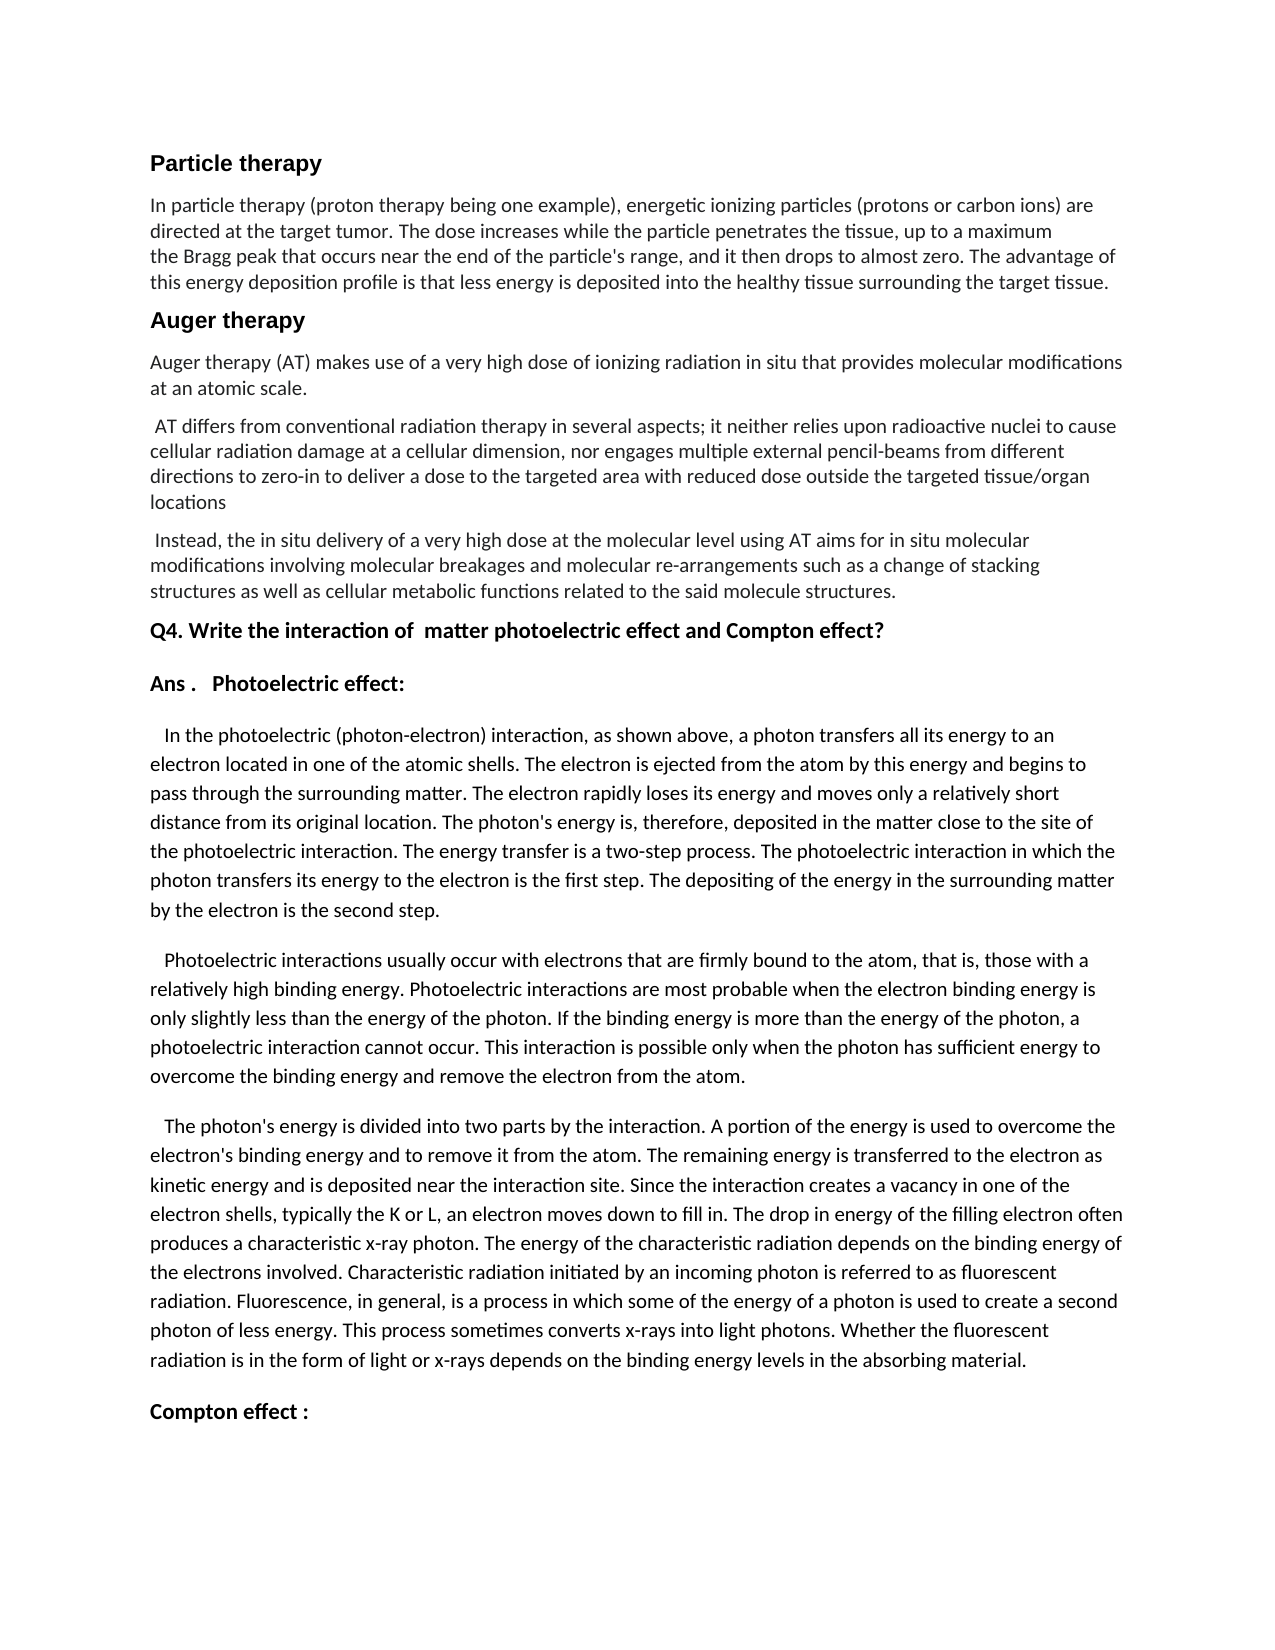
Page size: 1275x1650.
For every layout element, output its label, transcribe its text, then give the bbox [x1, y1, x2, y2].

text Ans . Photoelectric effect: [150, 669, 1125, 697]
text AT differs from conventional radiation therapy in several aspects; it neither relies upon radioactive nuclei to cause cellular radiation damage at a cellular dimension, nor engages multiple external pencil-beams from different directions to zero-in to deliver a dose to the targeted area with reduced dose outside the targeted tissue/organ locations [150, 413, 1125, 514]
text Compton effect : [150, 1397, 1125, 1425]
text The photon's energy is divided into two parts by the interaction. A portion of the energy is used to overcome the electron's binding energy and to remove it from the atom. The remaining energy is transferred to the electron as kinetic energy and is deposited near the interaction site. Since the interaction creates a vacancy in one of the electron shells, typically the K or L, an electron moves down to fill in. The drop in energy of the filling electron often produces a characteristic x-ray photon. The energy of the characteristic radiation depends on the binding energy of the electrons involved. Characteristic radiation initiated by an incoming photon is referred to as fluorescent radiation. Fluorescence, in general, is a process in which some of the energy of a photon is used to create a second photon of less energy. This process sometimes converts x-rays into light photons. Whether the fluorescent radiation is in the form of light or x-rays depends on the binding energy levels in the absorbing material. [150, 1113, 1125, 1372]
text Instead, the in situ delivery of a very high dose at the molecular level using AT aims for in situ molecular modifications involving molecular breakages and molecular re-arrangements such as a change of stacking structures as well as cellular metabolic functions related to the said molecule structures. [150, 527, 1125, 603]
subtitle Particle therapy [150, 150, 1125, 176]
text In the photoelectric (photon-electron) interaction, as shown above, a photon transfers all its energy to an electron located in one of the atomic shells. The electron is ejected from the atom by this energy and begins to pass through the surrounding matter. The electron rapidly loses its energy and moves only a relatively short distance from its original location. The photon's energy is, therefore, deposited in the matter close to the site of the photoelectric interaction. The energy transfer is a two-step process. The photoelectric interaction in which the photon transfers its energy to the electron is the first step. The depositing of the energy in the surrounding matter by the electron is the second step. [150, 722, 1125, 922]
text Q4. Write the interaction of matter photoelectric effect and Compton effect? [150, 616, 1125, 644]
text In particle therapy (proton therapy being one example), energetic ionizing particles (protons or carbon ions) are directed at the target tumor. The dose increases while the particle penetrates the tissue, up to a maximum the Bragg peak that occurs near the end of the particle's range, and it then drops to almost zero. The advantage of this energy deposition profile is that less energy is deposited into the healthy tissue surrounding the target tissue. [150, 193, 1125, 294]
text Auger therapy (AT) makes use of a very high dose of ionizing radiation in situ that provides molecular modifications at an atomic scale. [150, 349, 1125, 400]
subtitle Auger therapy [150, 307, 1125, 333]
text Photoelectric interactions usually occur with electrons that are firmly bound to the atom, that is, those with a relatively high binding energy. Photoelectric interactions are most probable when the electron binding energy is only slightly less than the energy of the photon. If the binding energy is more than the energy of the photon, a photoelectric interaction cannot occur. This interaction is possible only when the photon has sufficient energy to overcome the binding energy and remove the electron from the atom. [150, 947, 1125, 1089]
